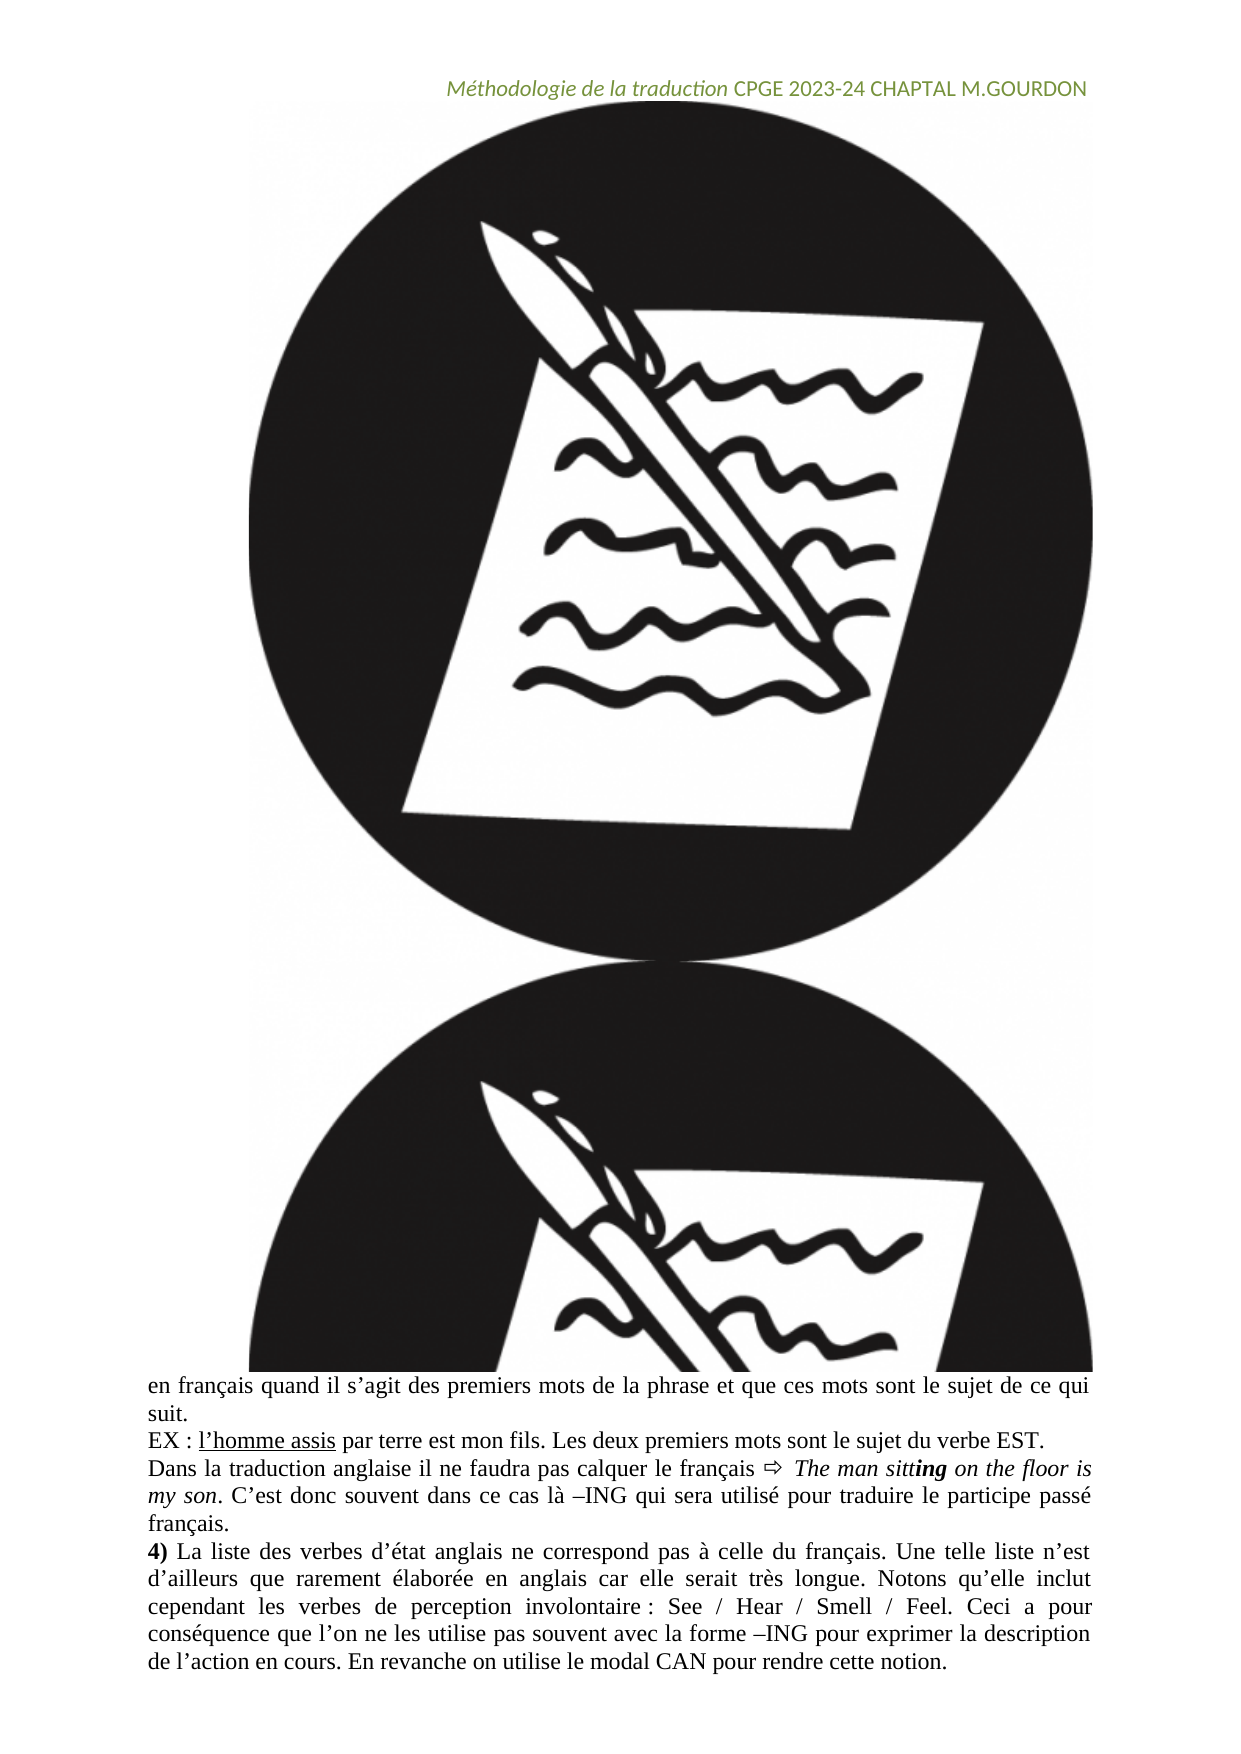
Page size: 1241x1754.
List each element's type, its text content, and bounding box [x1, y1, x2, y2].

text 4) La liste des verbes d’état anglais ne correspond pas à celle du français. Une telle liste n’est d’ailleurs que rarement élaborée en anglais car elle serait très longue. Notons qu’elle inclut cependant les verbes de perception involontaire : See / Hear / Smell / Feel. Ceci a pour conséquence que l’on ne les utilise pas souvent avec la forme –ING pour exprimer la description de l’action en cours. En revanche on utilise le modal CAN pour rendre cette notion. [148, 1537, 1093, 1675]
text c) Les verbes de positions, c’est dire ceux qui sont utilisés pour indiquer la position ou la posture qu’une personne ou un objet peuvent avoir, sont souvent rendus par des participes passé en français quand il s’agit des premiers mots de la phrase et que ces mots sont le sujet de ce qui suit. [148, 1371, 1093, 1426]
text EX : l’homme assis par terre est mon fils. Les deux premiers mots sont le sujet du verbe EST. [148, 1426, 1093, 1454]
picture [248, 101, 1093, 1372]
text Dans la traduction anglaise il ne faudra pas calquer le français The man sitting on the floor is my son. C’est donc souvent dans ce cas là –ING qui sera utilisé pour traduire le participe passé français. [148, 1454, 1093, 1537]
